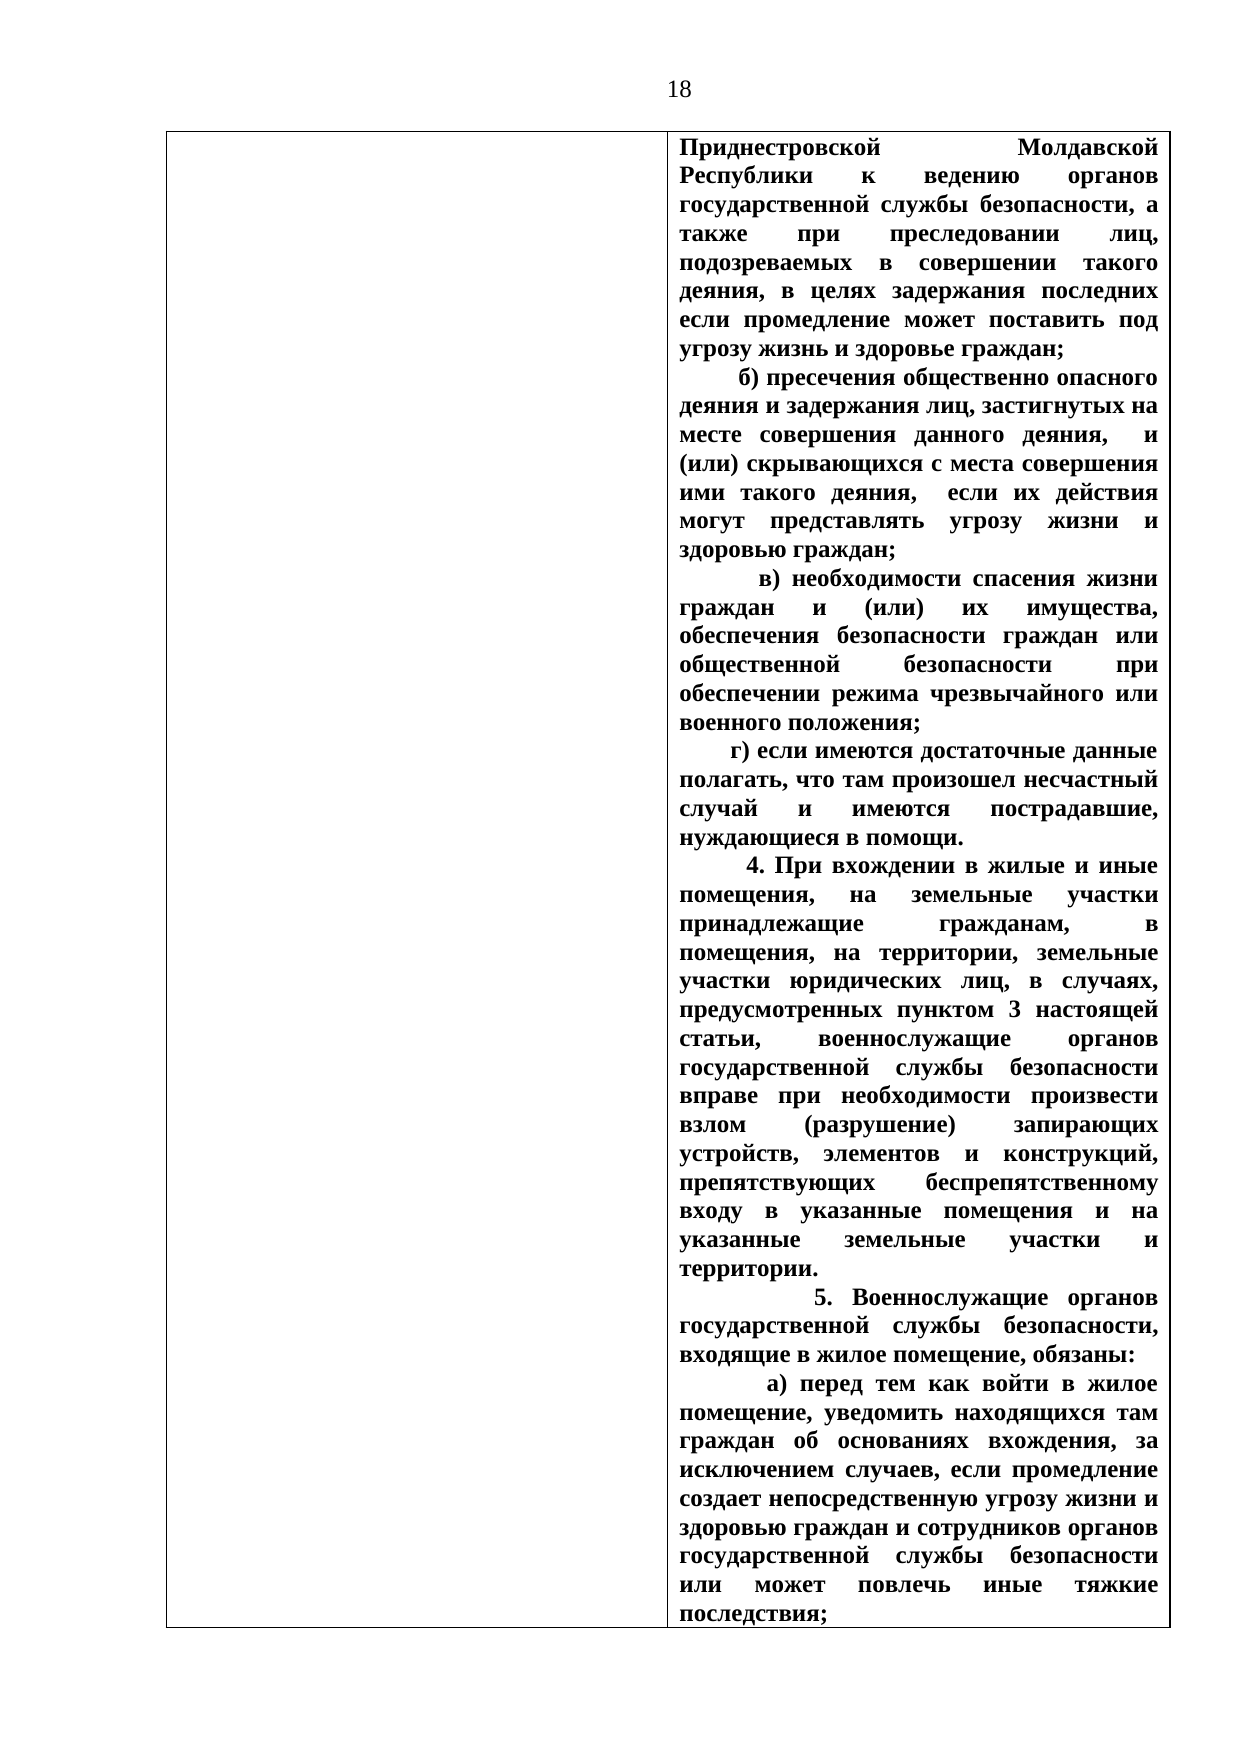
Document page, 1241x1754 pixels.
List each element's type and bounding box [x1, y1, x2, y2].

table_cell [668, 132, 1169, 1627]
table_cell [167, 132, 667, 1627]
